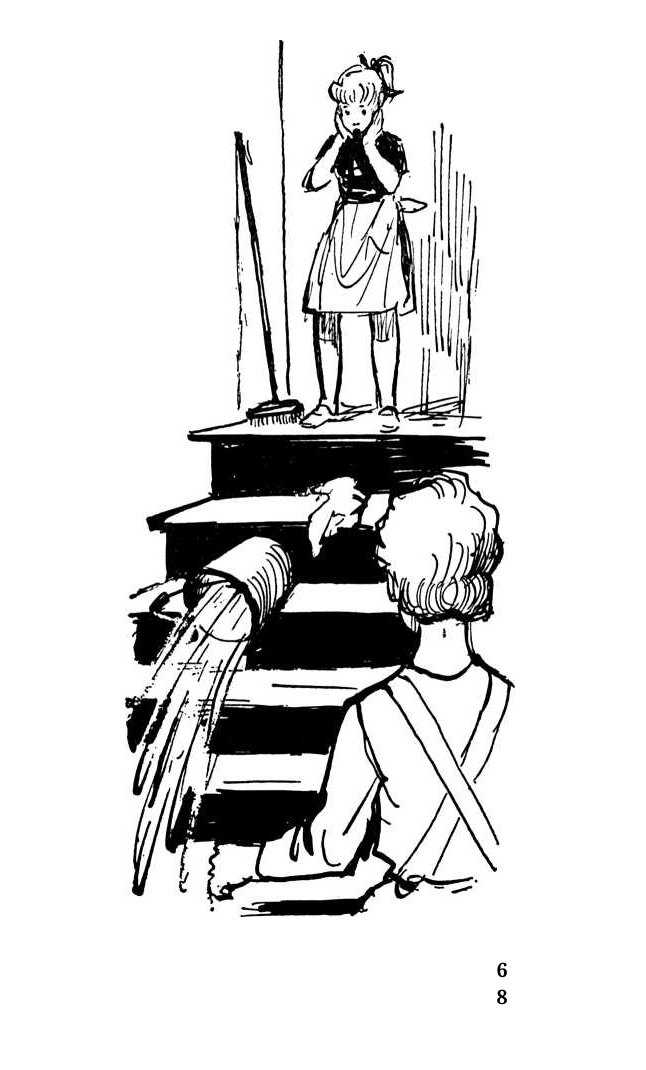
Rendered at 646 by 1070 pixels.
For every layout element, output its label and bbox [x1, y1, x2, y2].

picture [125, 40, 515, 917]
